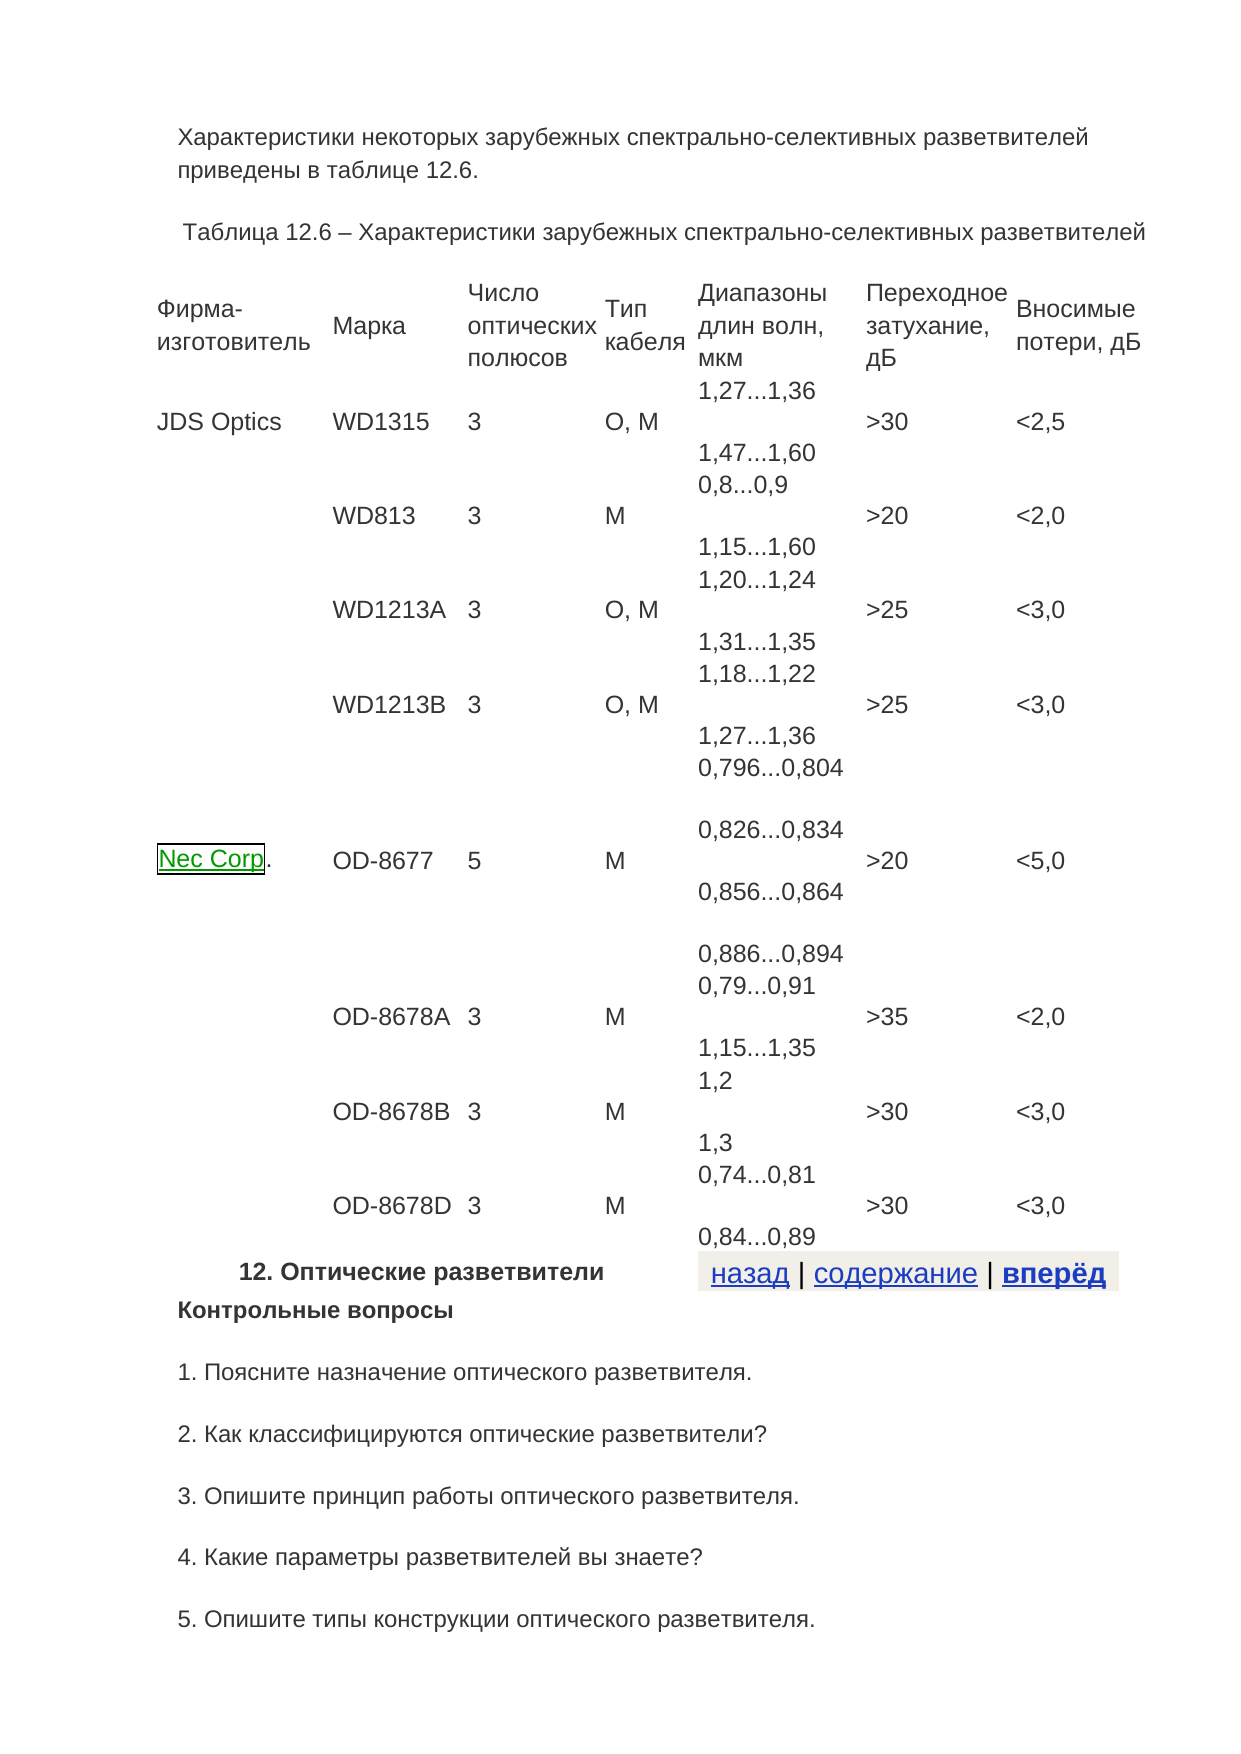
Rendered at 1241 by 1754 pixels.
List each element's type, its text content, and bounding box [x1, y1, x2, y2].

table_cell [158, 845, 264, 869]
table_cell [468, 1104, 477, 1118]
text 5. Опишите типы конструкции оптического разветвителя. [177, 1600, 1152, 1633]
text Характеристики некоторых зарубежных спектрально-селективных разветвителей приведены в таблице 12.6. [177, 118, 1152, 183]
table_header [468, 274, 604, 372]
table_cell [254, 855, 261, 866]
text Контрольные вопросы [177, 1291, 1152, 1324]
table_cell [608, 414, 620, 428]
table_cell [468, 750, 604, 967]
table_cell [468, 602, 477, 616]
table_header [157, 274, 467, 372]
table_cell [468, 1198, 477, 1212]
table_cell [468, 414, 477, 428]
text 1. Поясните назначение оптического разветвителя. [177, 1353, 1152, 1386]
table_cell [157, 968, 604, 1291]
text 3. Опишите принцип работы оптического разветвителя. [177, 1477, 1152, 1509]
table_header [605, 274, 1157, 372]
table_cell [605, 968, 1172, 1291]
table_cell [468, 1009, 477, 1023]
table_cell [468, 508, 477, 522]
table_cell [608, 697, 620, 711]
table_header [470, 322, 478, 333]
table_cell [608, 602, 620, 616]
text Таблица 12.6 – Характеристики зарубежных спектрально-селективных разветвителей [177, 212, 1152, 245]
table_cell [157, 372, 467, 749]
text 4. Какие параметры разветвителей вы знаете? [177, 1538, 1152, 1571]
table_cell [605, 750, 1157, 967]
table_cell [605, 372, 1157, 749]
text 2. Как классифицируются оптические разветвители? [177, 1415, 1152, 1447]
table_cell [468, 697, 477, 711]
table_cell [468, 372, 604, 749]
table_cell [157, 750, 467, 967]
